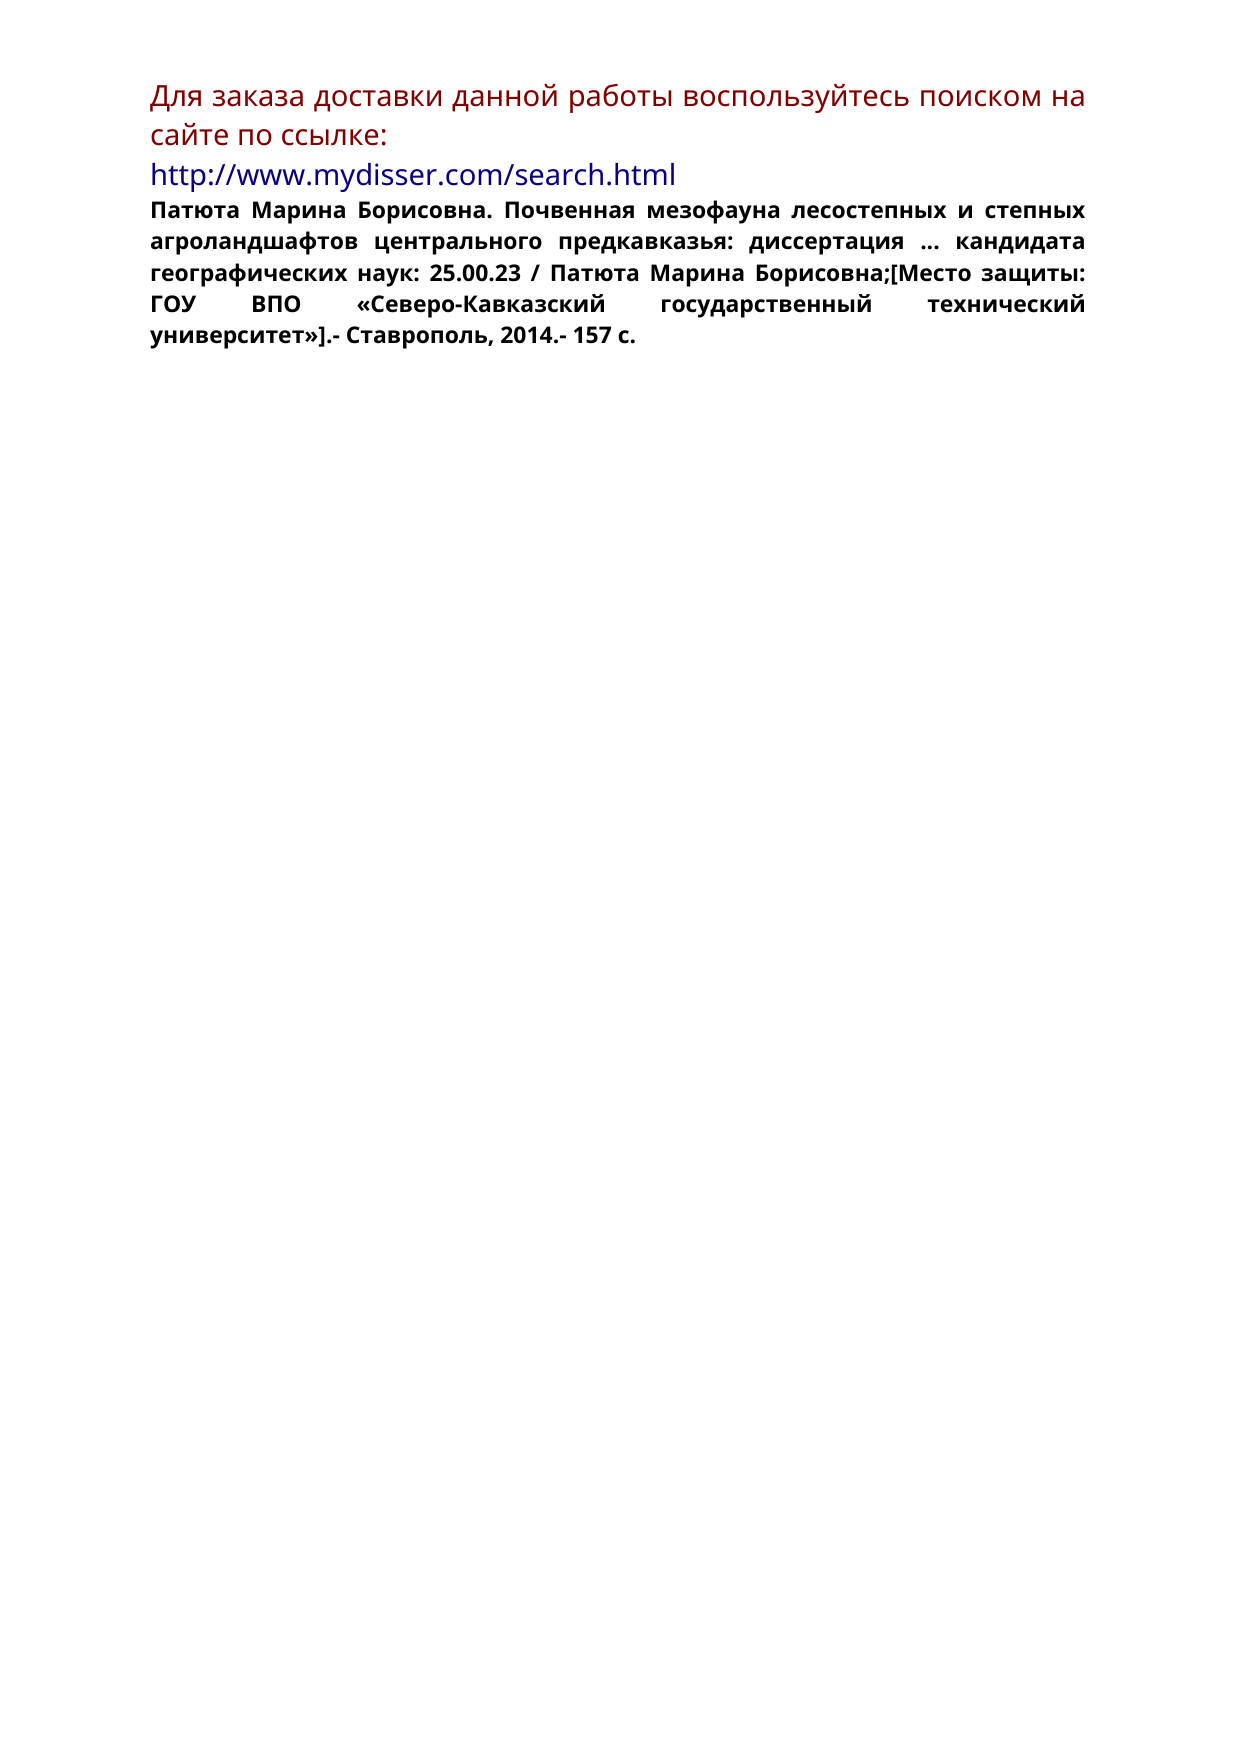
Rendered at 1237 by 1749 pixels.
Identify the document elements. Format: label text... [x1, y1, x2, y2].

text Патюта Марина Борисовна. Почвенная мезофауна лесостепных и степных агроландшафтов центрального предкавказья: диссертация ... кандидата географических наук: 25.00.23 / Патюта Марина Борисовна;[Место защиты: ГОУ ВПО «Северо-Кавказский государственный технический университет»].- Ставрополь, 2014.- 157 с. [150, 194, 1086, 350]
